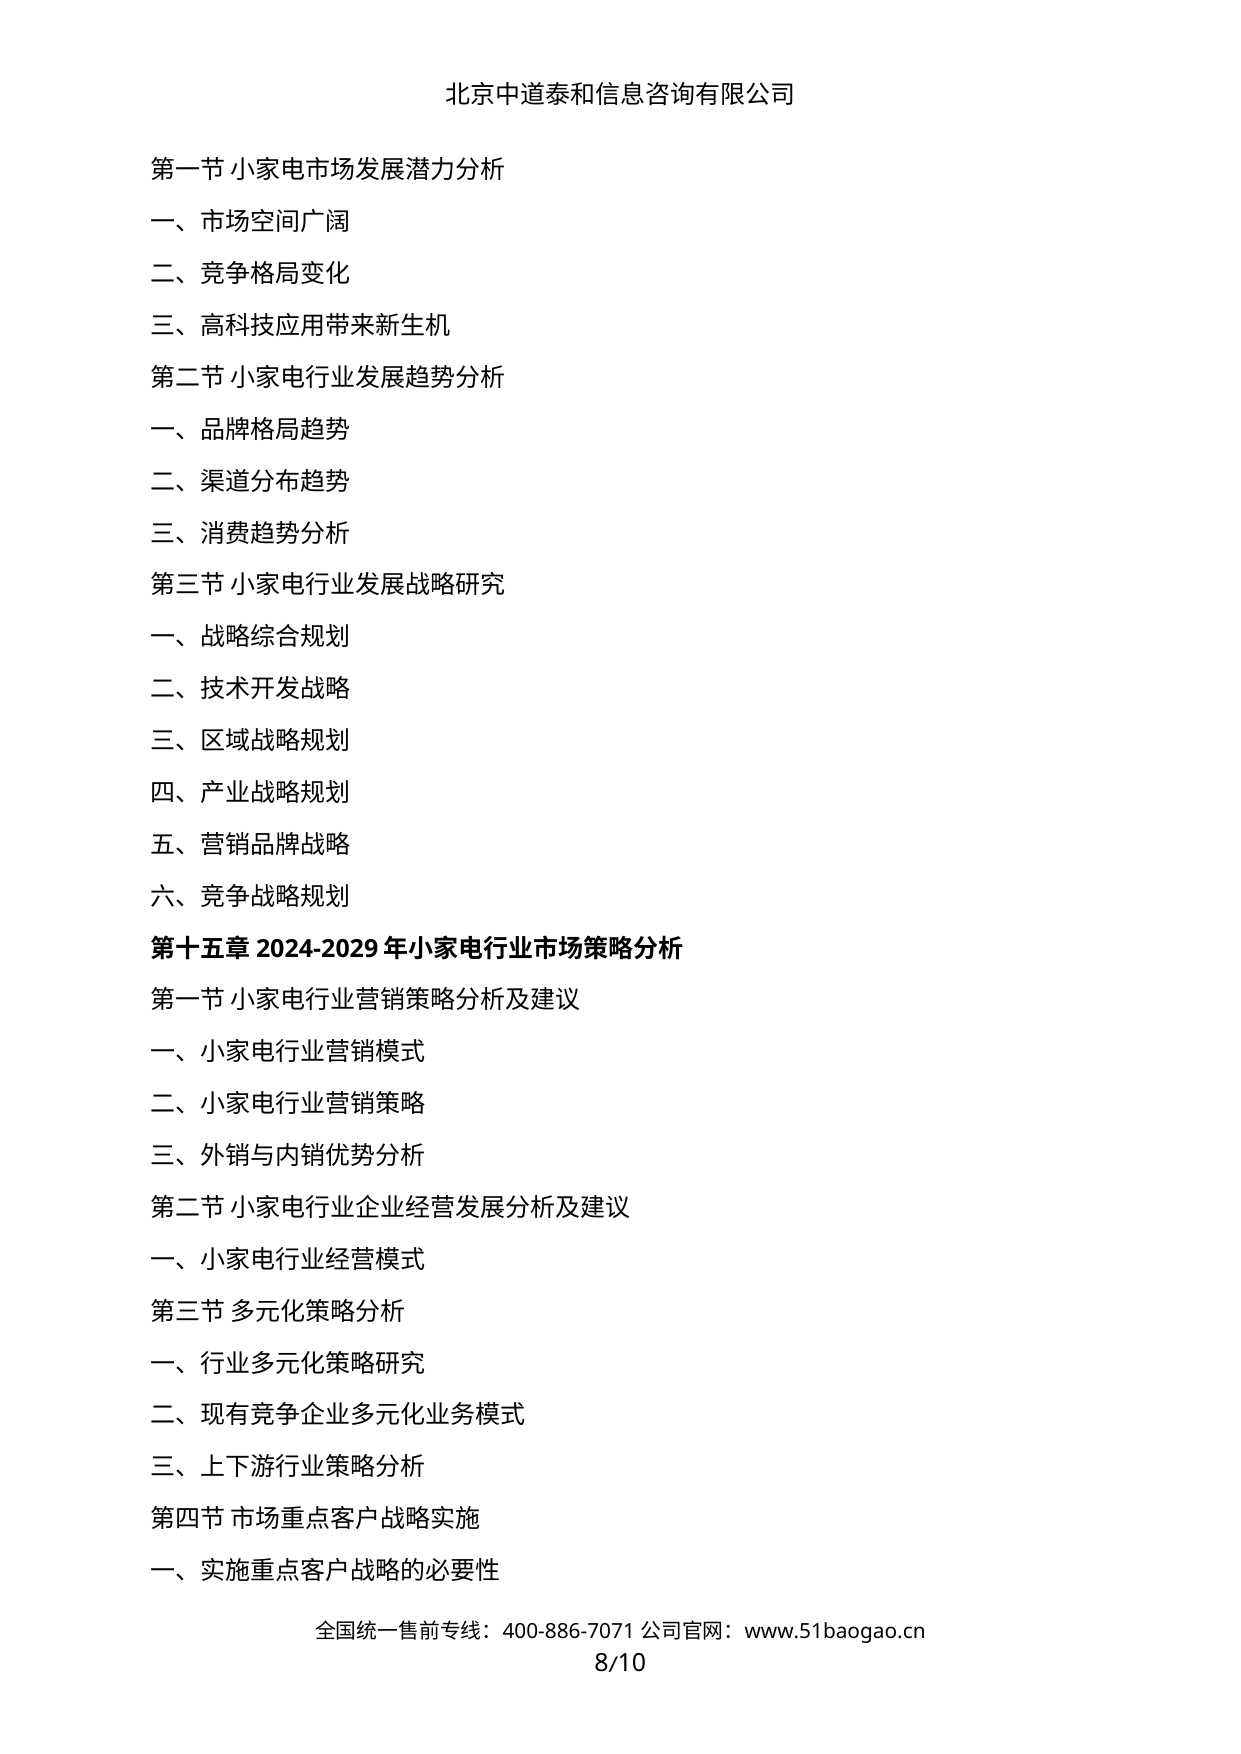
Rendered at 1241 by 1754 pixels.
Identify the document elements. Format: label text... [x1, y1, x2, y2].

text 一、小家电行业经营模式 [150, 1239, 1090, 1276]
text 第二节 小家电行业企业经营发展分析及建议 [150, 1187, 1090, 1224]
text 一、市场空间广阔 [150, 202, 1090, 238]
text 二、竞争格局变化 [150, 254, 1090, 290]
text 一、行业多元化策略研究 [150, 1343, 1090, 1379]
text 六、竞争战略规划 [150, 876, 1090, 912]
text 一、品牌格局趋势 [150, 409, 1090, 446]
text 第十五章 2024-2029年小家电行业市场策略分析 [150, 928, 1090, 964]
text 三、区域战略规划 [150, 721, 1090, 757]
text 一、实施重点客户战略的必要性 [150, 1551, 1090, 1587]
text 二、渠道分布趋势 [150, 461, 1090, 497]
text 一、小家电行业营销模式 [150, 1032, 1090, 1068]
text 五、营销品牌战略 [150, 824, 1090, 861]
text 第一节 小家电市场发展潜力分析 [150, 150, 1090, 186]
text 三、外销与内销优势分析 [150, 1136, 1090, 1172]
text 二、小家电行业营销策略 [150, 1084, 1090, 1120]
text 第三节 多元化策略分析 [150, 1291, 1090, 1327]
text 第一节 小家电行业营销策略分析及建议 [150, 980, 1090, 1016]
text 三、上下游行业策略分析 [150, 1447, 1090, 1483]
text 三、消费趋势分析 [150, 513, 1090, 549]
text 第三节 小家电行业发展战略研究 [150, 565, 1090, 601]
text 第四节 市场重点客户战略实施 [150, 1499, 1090, 1535]
text 三、高科技应用带来新生机 [150, 306, 1090, 342]
text 第二节 小家电行业发展趋势分析 [150, 357, 1090, 394]
text 二、现有竞争企业多元化业务模式 [150, 1395, 1090, 1431]
text 一、战略综合规划 [150, 617, 1090, 653]
text 四、产业战略规划 [150, 772, 1090, 809]
text 二、技术开发战略 [150, 669, 1090, 705]
